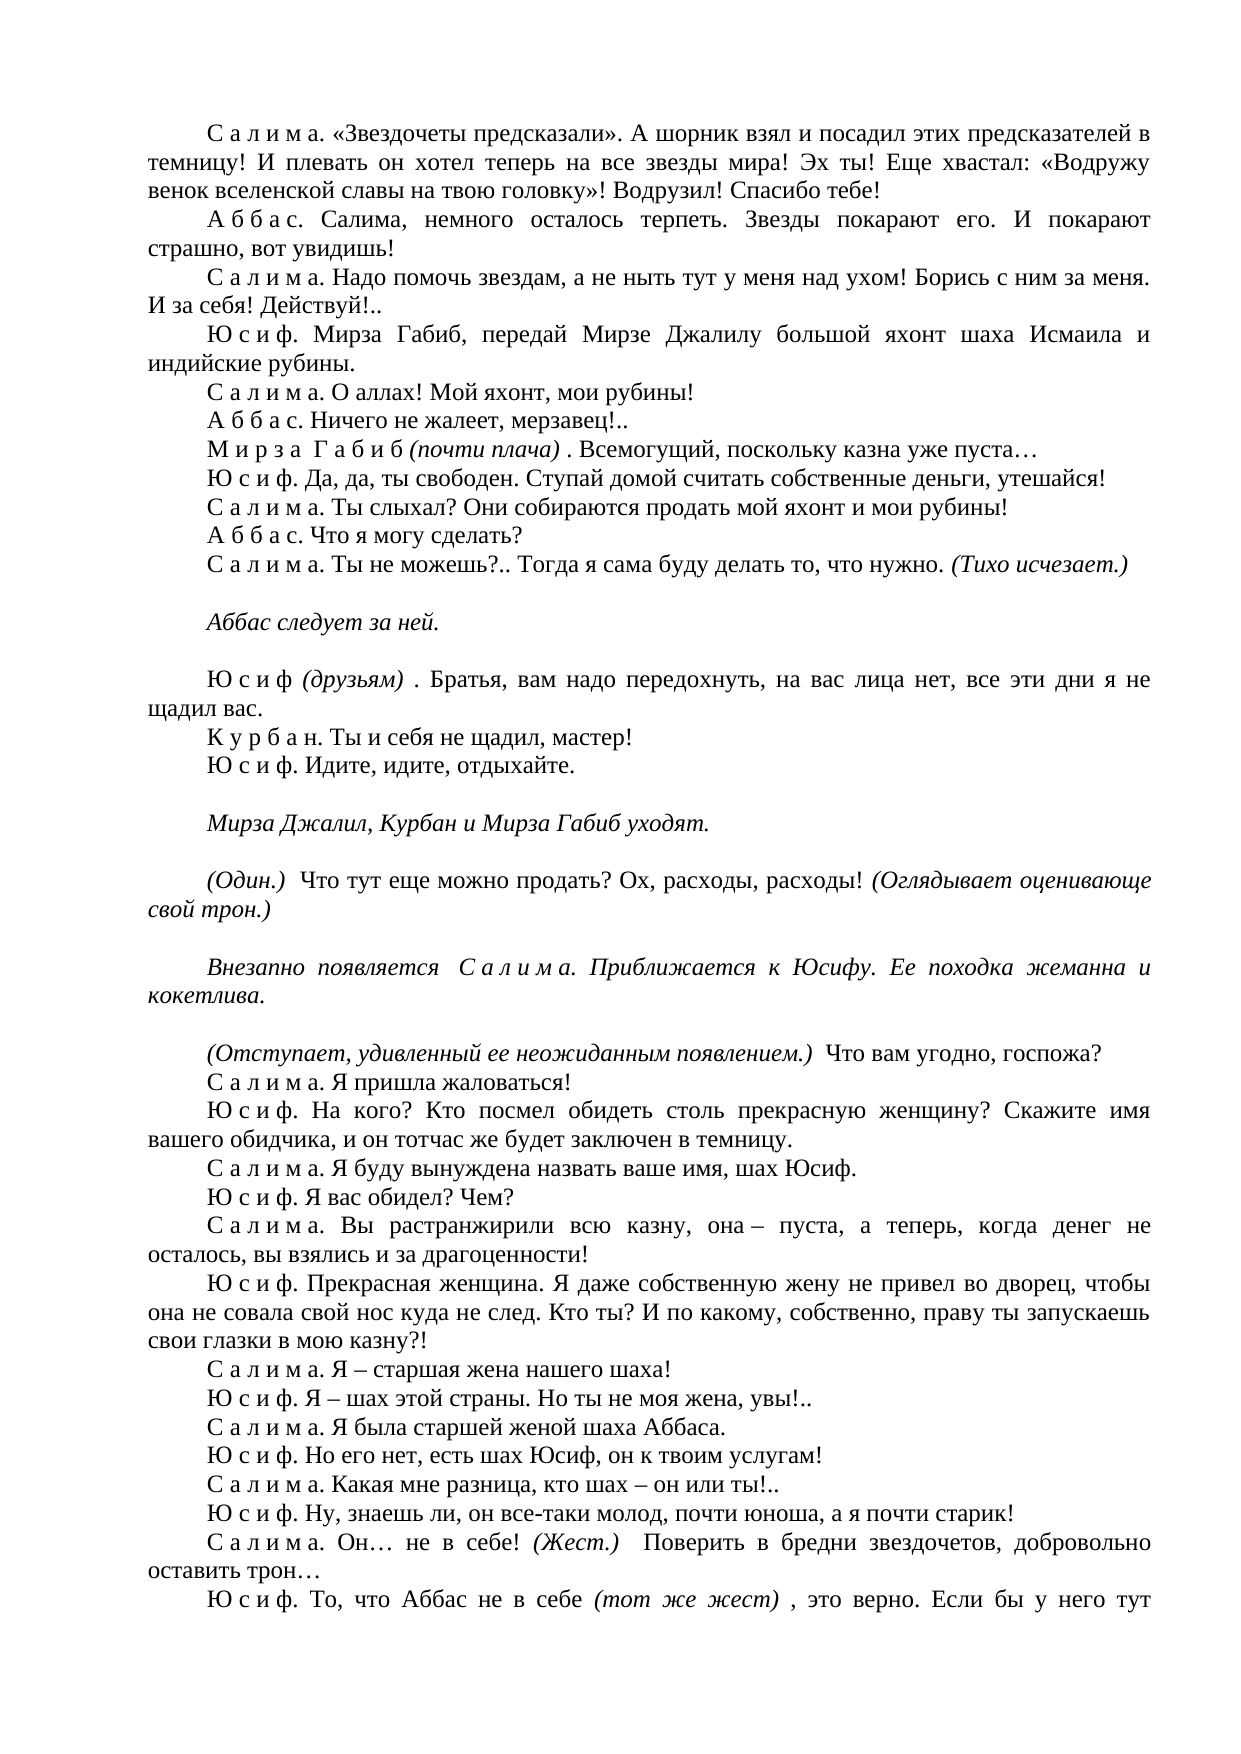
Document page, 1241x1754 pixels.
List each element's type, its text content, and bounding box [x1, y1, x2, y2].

text С а л и м а. Надо помочь звездам, а не ныть тут у меня над ухом! Борись с ним за меня. И за себя! Действуй!.. [148, 262, 1152, 319]
text Ю с и ф. Ну, знаешь ли, он все-таки молод, почти юноша, а я почти старик! [148, 1498, 1152, 1527]
text С а л и м а. Я – старшая жена нашего шаха! [148, 1354, 1152, 1383]
text Ю с и ф. Да, да, ты свободен. Ступай домой считать собственные деньги, утешайся! [148, 463, 1152, 492]
text С а л и м а. Я буду вынуждена назвать ваше имя, шах Юсиф. [148, 1153, 1152, 1182]
text С а л и м а. Ты не можешь?.. Тогда я сама буду делать то, что нужно. (Тихо исчезает.) [148, 549, 1152, 578]
text С а л и м а. Ты слыхал? Они собираются продать мой яхонт и мои рубины! [148, 492, 1152, 521]
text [148, 1584, 1152, 1613]
text (Один.) Что тут еще можно продать? Ох, расходы, расходы! (Оглядывает оценивающе свой трон.) [148, 866, 1152, 923]
text К у р б а н. Ты и себя не щадил, мастер! [148, 722, 1152, 751]
text Ю с и ф. Но его нет, есть шах Юсиф, он к твоим услугам! [148, 1441, 1152, 1469]
text С а л и м а. О аллах! Мой яхонт, мои рубины! [148, 377, 1152, 406]
text Ю с и ф. Мирза Габиб, передай Мирзе Джалилу большой яхонт шаха Исмаила и индийские рубины. [148, 319, 1152, 377]
text (Отступает, удивленный ее неожиданным появлением.) Что вам угодно, госпожа? [148, 1038, 1152, 1067]
text С а л и м а. «Звездочеты предсказали». А шорник взял и посадил этих предсказателей в темницу! И плевать он хотел теперь на все звезды мира! Эх ты! Еще хвастал: «Водружу венок вселенской славы на твою головку»! Водрузил! Спасибо тебе! [148, 118, 1152, 204]
text А б б а с. Ничего не жалеет, мерзавец!.. [148, 406, 1152, 434]
text Ю с и ф. Идите, идите, отдыхайте. [148, 751, 1152, 779]
text Ю с и ф (друзьям) . Братья, вам надо передохнуть, на вас лица нет, все эти дни я не щадил вас. [148, 664, 1152, 722]
text С а л и м а. Я пришла жаловаться! [148, 1067, 1152, 1096]
text Внезапно появляется С а л и м а. Приближается к Юсифу. Ее походка жеманна и кокетлива. [148, 952, 1152, 1009]
text А б б а с. Салима, немного осталось терпеть. Звезды покарают его. И покарают страшно, вот увидишь! [148, 204, 1152, 262]
text С а л и м а. Я была старшей женой шаха Аббаса. [148, 1412, 1152, 1441]
text М и р з а Г а б и б (почти плача) . Всемогущий, поскольку казна уже пуста… [148, 434, 1152, 463]
text Ю с и ф. Я вас обидел? Чем? [148, 1182, 1152, 1211]
text Ю с и ф. Прекрасная женщина. Я даже собственную жену не привел во дворец, чтобы она не совала свой нос куда не след. Кто ты? И по какому, собственно, праву ты запускаешь свои глазки в мою казну?! [148, 1268, 1152, 1354]
text Аббас следует за ней. [148, 607, 1152, 636]
text С а л и м а. Вы растранжирили всю казну, она – пуста, а теперь, когда денег не осталось, вы взялись и за драгоценности! [148, 1211, 1152, 1268]
text Ю с и ф. На кого? Кто посмел обидеть столь прекрасную женщину? Скажите имя вашего обидчика, и он тотчас же будет заключен в темницу. [148, 1096, 1152, 1153]
text А б б а с. Что я могу сделать? [148, 521, 1152, 549]
text С а л и м а. Он… не в себе! (Жест.) Поверить в бредни звездочетов, добровольно оставить трон… [148, 1527, 1152, 1584]
text Мирза Джалил, Курбан и Мирза Габиб уходят. [148, 808, 1152, 837]
text Ю с и ф. Я – шах этой страны. Но ты не моя жена, увы!.. [148, 1383, 1152, 1412]
text С а л и м а. Какая мне разница, кто шах – он или ты!.. [148, 1469, 1152, 1498]
